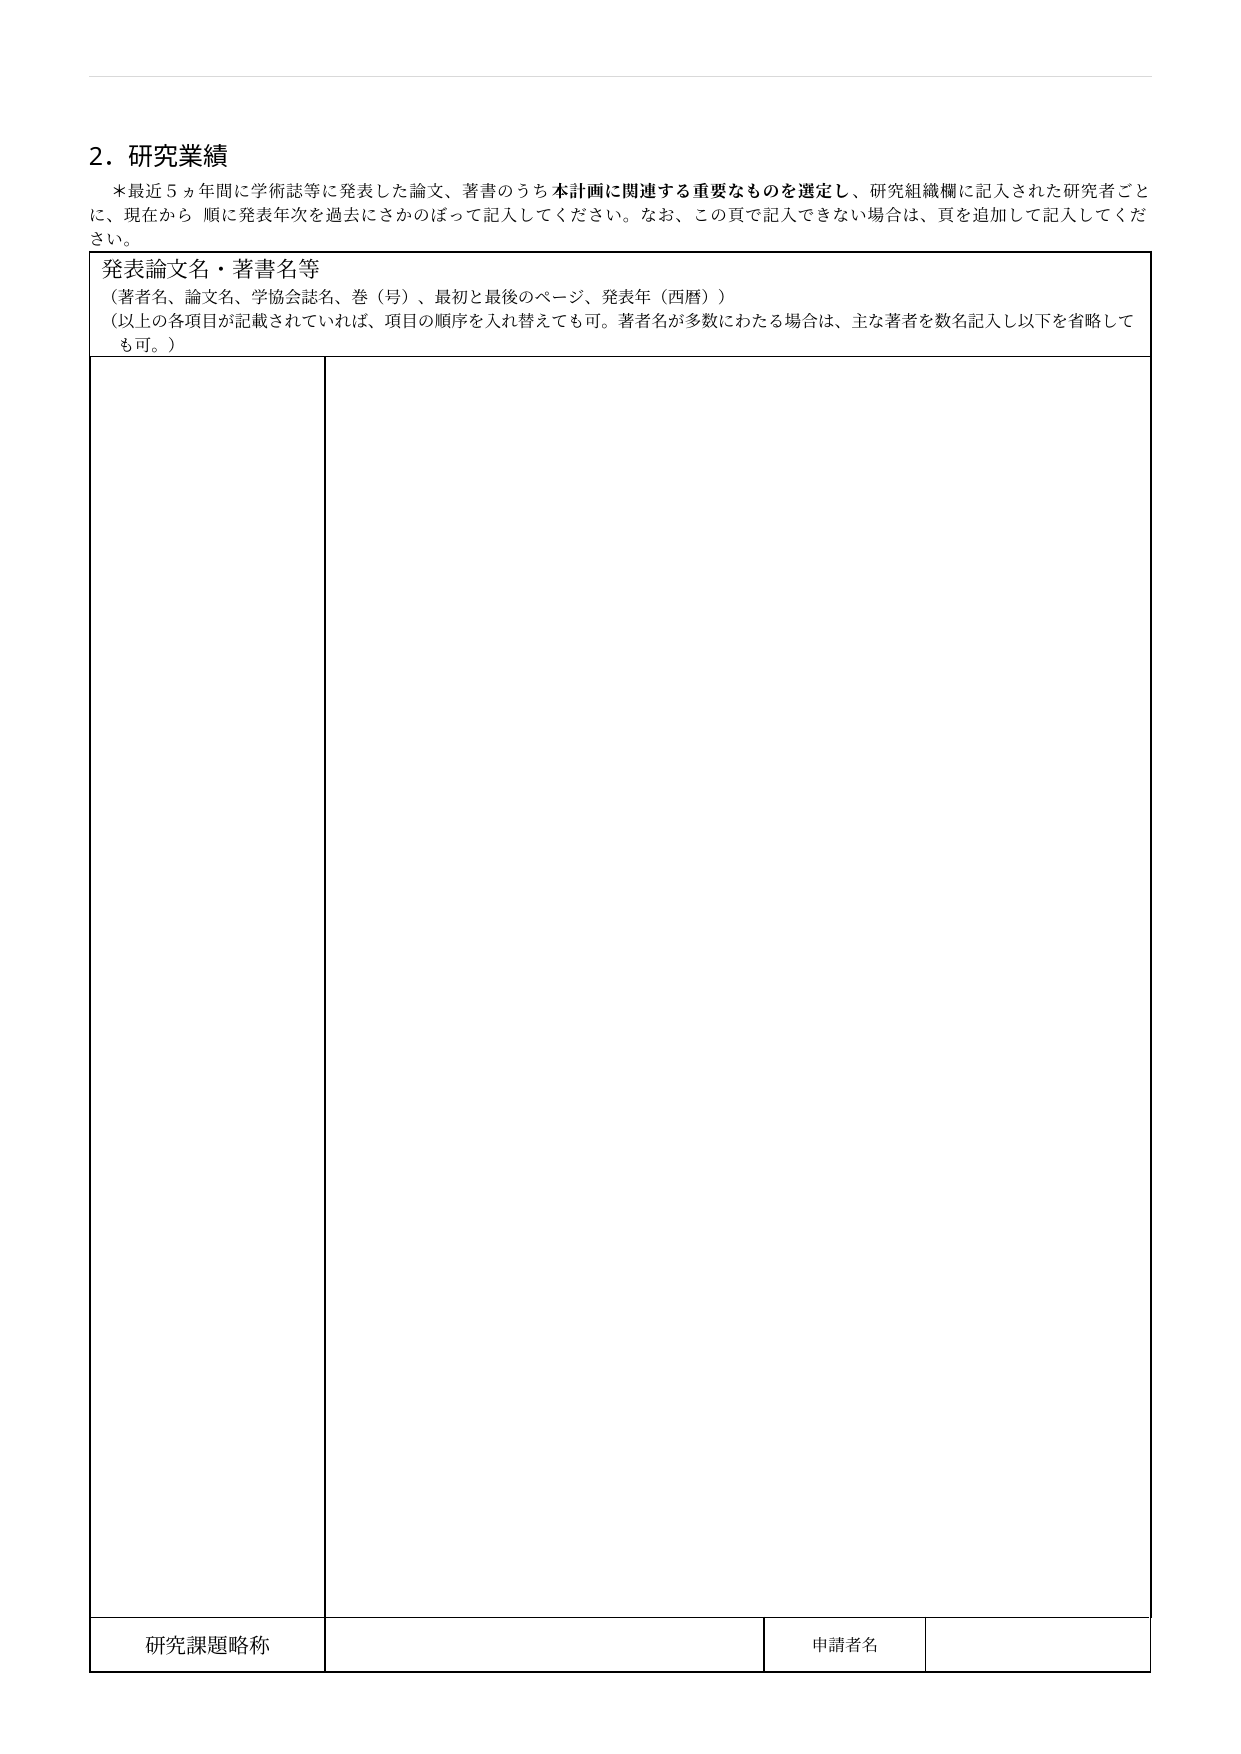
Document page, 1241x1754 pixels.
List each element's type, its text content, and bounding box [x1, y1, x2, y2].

table_cell [326, 1618, 763, 1671]
table_header 発表論文名・著書名等 （著者名、論文名、学協会誌名、巻（号）、最初と最後のページ、発表年（西暦）） （以上の各項目が記載されていれば、項目の順序を入れ替えても可。著者名が多数にわたる場合は、主な著者を数名記入し以下を省略しても可。） [90, 253, 1150, 356]
table_cell 申請者名 [765, 1618, 925, 1671]
table_cell [326, 357, 1150, 1617]
table_cell [926, 1617, 1150, 1671]
table_cell [91, 357, 324, 1617]
text 2．研究業績 [89, 137, 1152, 173]
text ＊最近５ヵ年間に学術誌等に発表した論文、著書のうち本計画に関連する重要なものを選定し、研究組織欄に記入された研究者ごとに、現在から 順に発表年次を過去にさかのぼって記入してください。なお、この頁で記入できない場合は、頁を追加して記入してください。 [89, 178, 1152, 251]
table_cell 研究課題略称 [91, 1618, 324, 1671]
